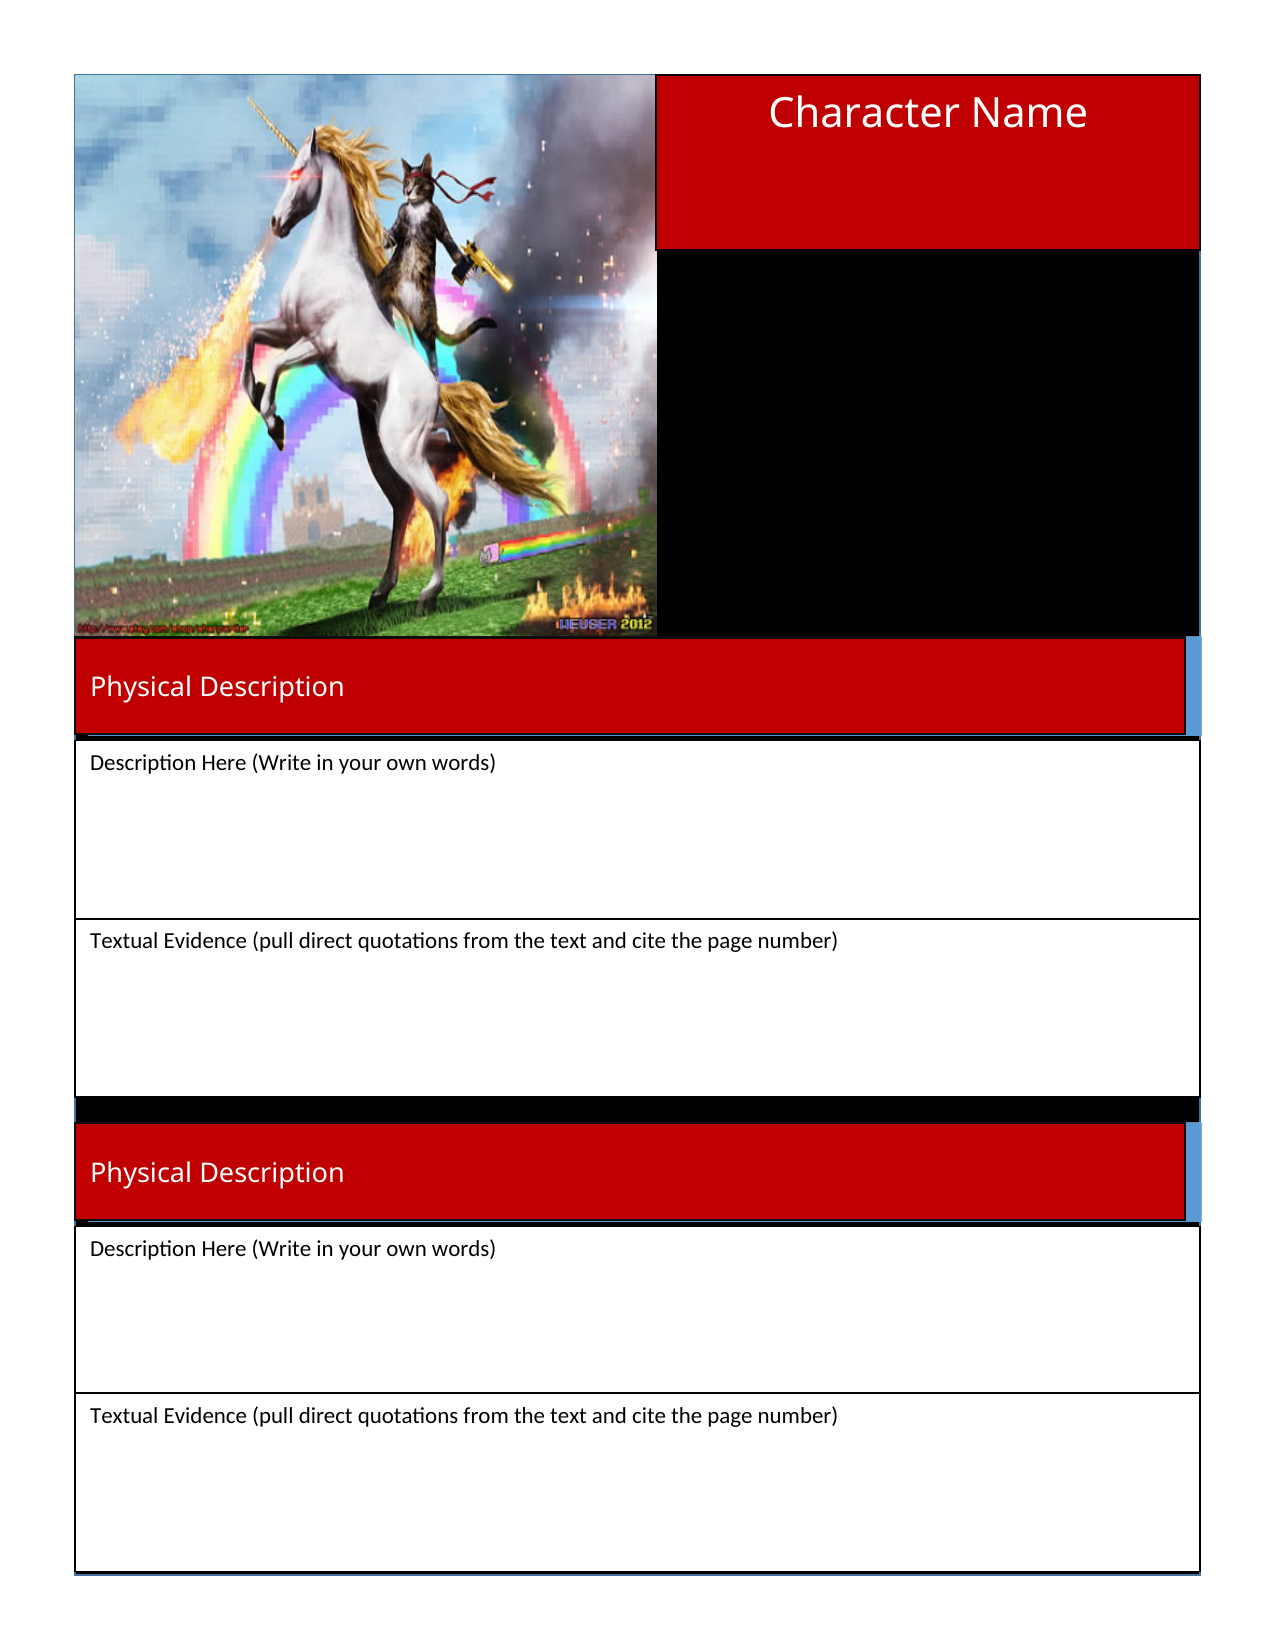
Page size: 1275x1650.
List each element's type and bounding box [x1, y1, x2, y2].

picture [75, 75, 657, 636]
